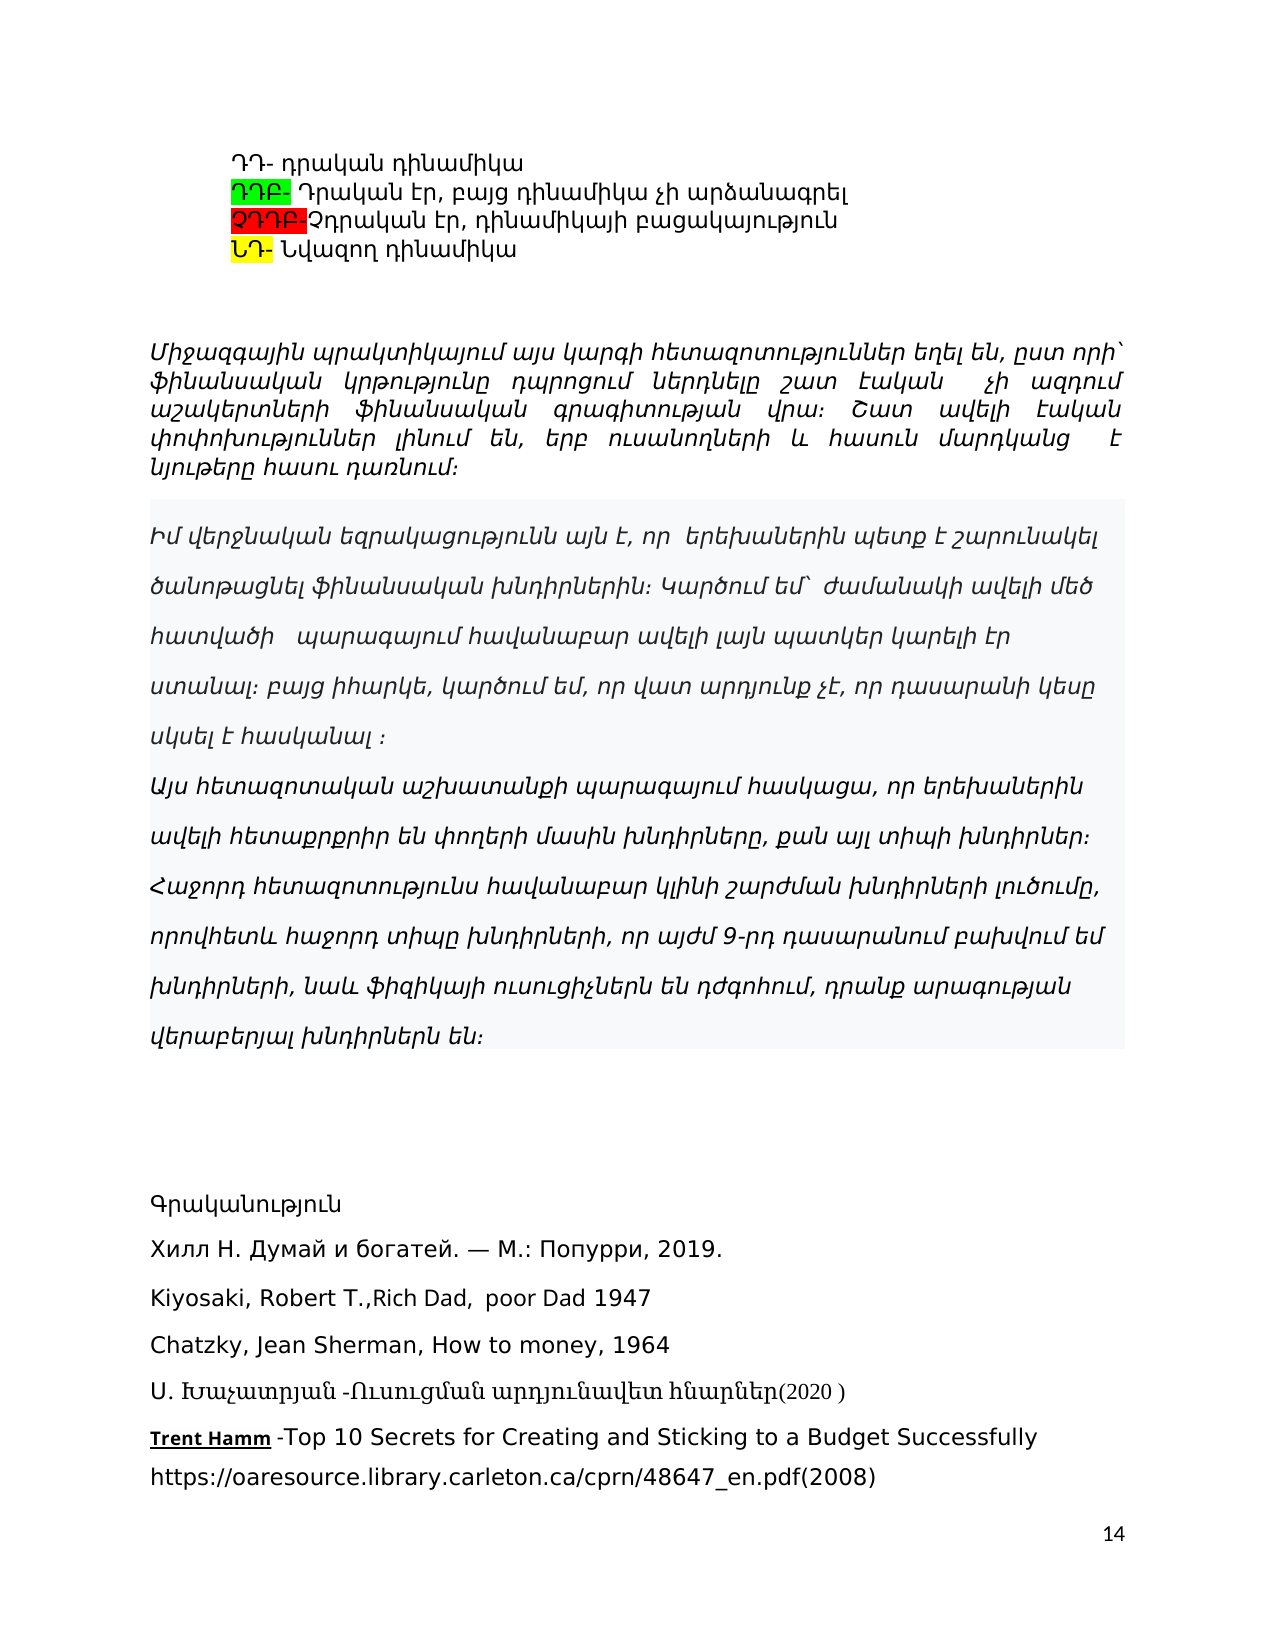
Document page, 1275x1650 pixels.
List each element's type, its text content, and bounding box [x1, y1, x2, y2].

list ԴԴ- դրական դինամիկա [231, 150, 1125, 177]
list ՆԴ- Նվազող դինամիկա [273, 236, 1125, 263]
text https://oaresource.library.carleton.ca/cprn/48647_en.pdf(2008) [150, 1464, 1125, 1491]
text Միջազգային պրակտիկայում այս կարգի հետազոտություններ եղել են, ըստ որի՝ ֆինանսական կրթությունը դպրոցում ներդնելը շատ էական չի ազդում աշակերտների ֆինանսական գրագիտության վրա։ Շատ ավելի էական փոփոխություններ լինում են, երբ ուսանողների և հասուն մարդկանց է նյութերը հասու դառնում։ [150, 339, 1125, 481]
text Trent Hamm -Top 10 Secrets for Creating and Sticking to a Budget Successfully [150, 1423, 1125, 1451]
text Ս․ Խաչատրյան -Ուսուցման արդյունավետ հնարներ(2020 ) [150, 1378, 1125, 1405]
text Kiyosaki, Robert T.,Rich Dad, poor Dad 1947 [150, 1282, 1125, 1313]
text Իմ վերջնական եզրակացությունն այն է, որ երեխաներին պետք է շարունակել ծանոթացնել ֆինանսական խնդիրներին։ Կարծում եմ՝ ժամանակի ավելի մեծ հատվածի պարագայում հավանաբար ավելի լայն պատկեր կարելի էր ստանալ։ բայց իհարկե, կարծում եմ, որ վատ արդյունք չէ, որ դասարանի կեսը սկսել է հասկանալ ։ [150, 499, 1125, 749]
text Հաջորդ հետազոտությունս հավանաբար կլինի շարժման խնդիրների լուծումը, որովհետև հաջորդ տիպը խնդիրների, որ այժմ 9-րդ դասարանում բախվում եմ խնդիրների, նաև ֆիզիկայի ուսուցիչներն են դժգոհում, դրանք արագության վերաբերյալ խնդիրներն են։ [150, 849, 1125, 1049]
list ՉԴԴԲ-Չդրական էր, դինամիկայի բացակայություն [231, 207, 1125, 234]
list ԴԴԲ- Դրական էր, բայց դինամիկա չի արձանագրել [291, 179, 1125, 205]
text Chatzky, Jean Sherman, How to money, 1964 [150, 1332, 1125, 1359]
text Хилл Н. Думай и богатей. — М.: Попурри, 2019. [150, 1237, 1125, 1263]
text Գրականություն [150, 1191, 1125, 1218]
text Այս հետազոտական աշխատանքի պարագայում հասկացա, որ երեխաներին ավելի հետաքրքրիր են փողերի մասին խնդիրները, քան այլ տիպի խնդիրներ։ [150, 749, 1125, 849]
